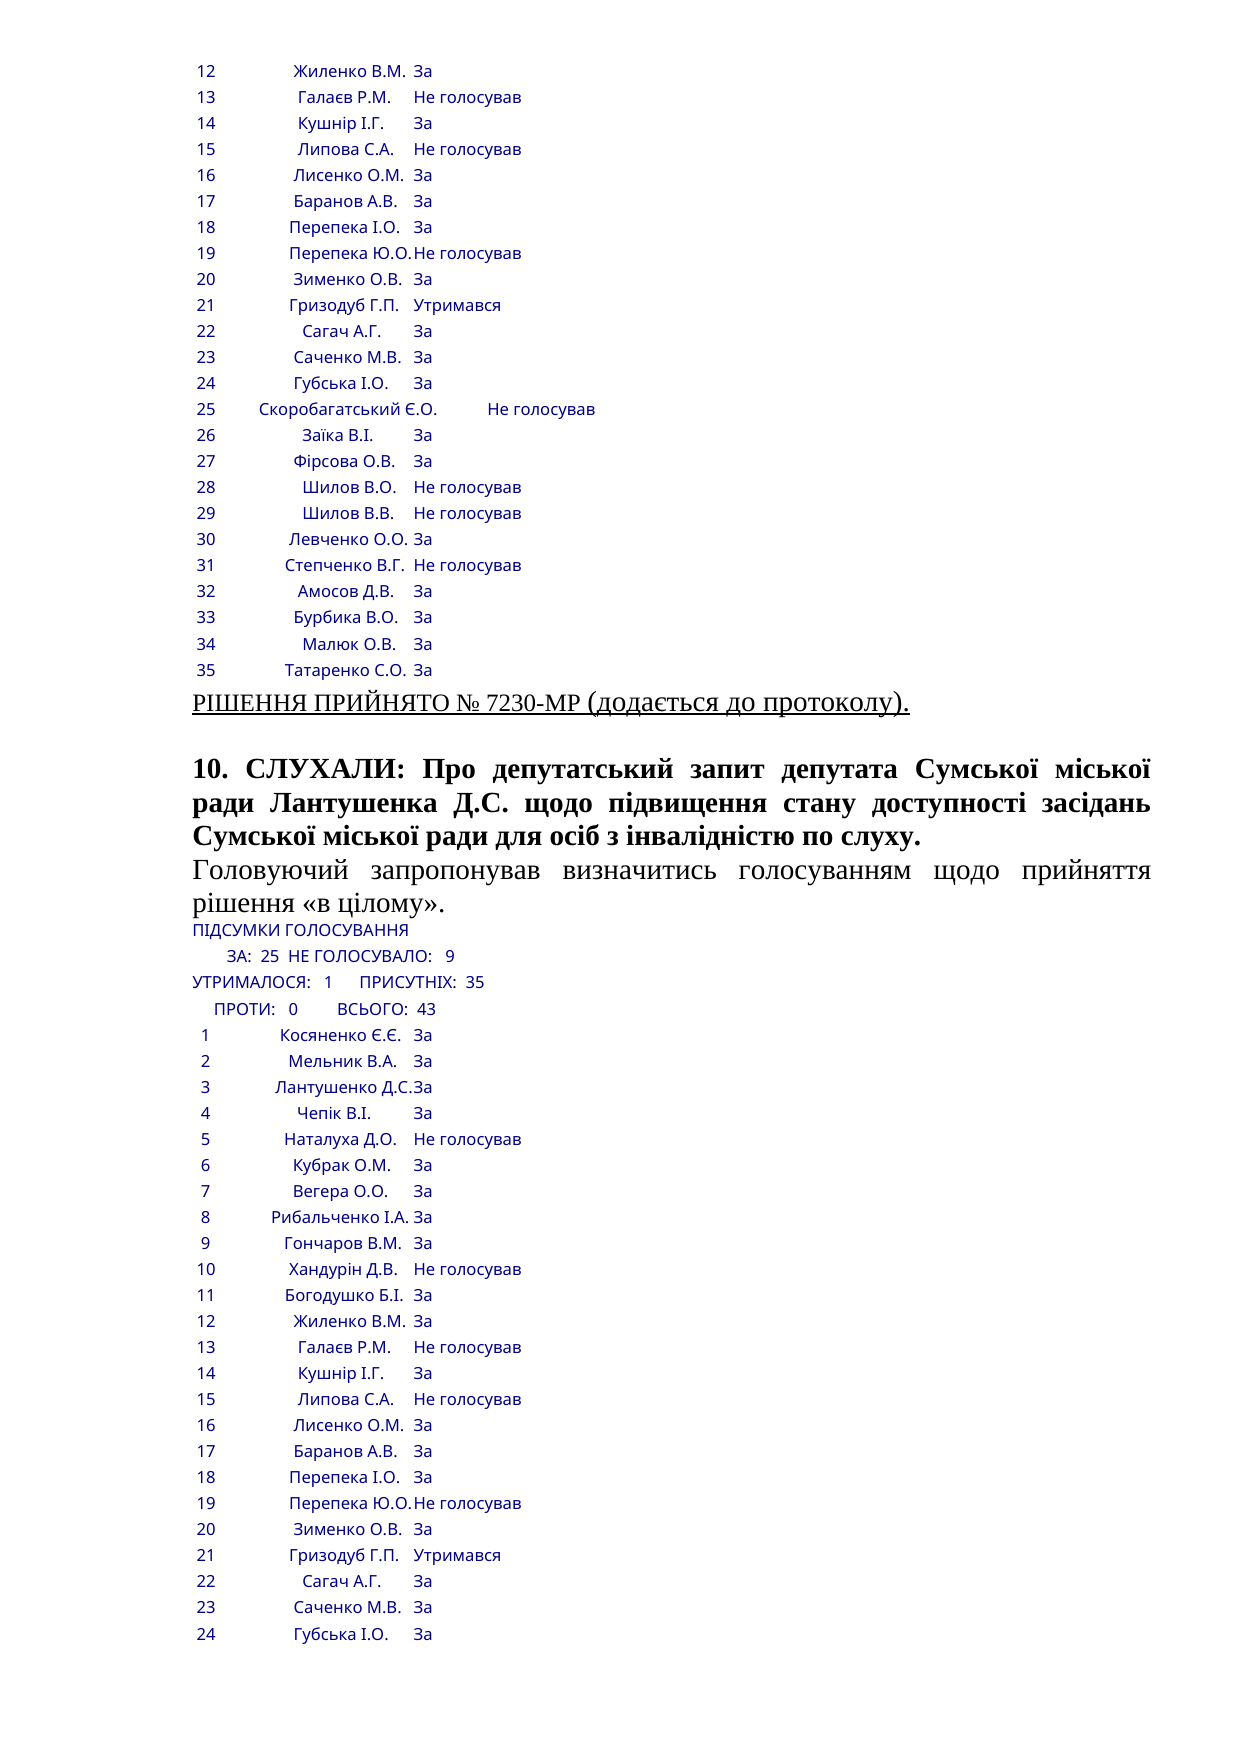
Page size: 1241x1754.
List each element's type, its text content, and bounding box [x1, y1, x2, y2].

text 21 Гризодуб Г.П. Утримався [192, 1544, 1152, 1567]
text 15 Липова С.А. Не голосував [192, 137, 1152, 160]
text 15 Липова С.А. Не голосував [192, 1388, 1152, 1410]
text 24 Губська І.О. За [192, 372, 1152, 394]
text 18 Перепека І.О. За [192, 215, 1152, 238]
text 29 Шилов В.В. Не голосував [192, 502, 1152, 524]
text 12 Жиленко В.М. За [192, 1309, 1152, 1332]
text 7 Вегера О.О. За [192, 1179, 1152, 1202]
text 14 Кушнір І.Г. За [192, 1362, 1152, 1384]
text ПРОТИ: 0 ВСЬОГО: 43 [192, 997, 1152, 1020]
text 13 Галаєв Р.М. Не голосував [192, 85, 1152, 108]
text 1 Косяненко Є.Є. За [192, 1023, 1152, 1046]
text 10 Хандурін Д.В. Не голосував [192, 1257, 1152, 1280]
text 12 Жиленко В.М. За [192, 59, 1152, 82]
text 24 Губська І.О. За [192, 1622, 1152, 1645]
text 16 Лисенко О.М. За [192, 163, 1152, 186]
text 2 Мельник В.А. За [192, 1049, 1152, 1072]
text 13 Галаєв Р.М. Не голосував [192, 1336, 1152, 1358]
text ПІДСУМКИ ГОЛОСУВАННЯ [192, 919, 1152, 942]
text Головуючий запропонував визначитись голосуванням щодо прийняття рішення «в цілому». [192, 852, 1152, 919]
text 26 Заїка В.І. За [192, 424, 1152, 446]
text 30 Левченко О.О. За [192, 528, 1152, 551]
text 5 Наталуха Д.О. Не голосував [192, 1127, 1152, 1150]
text 20 Зименко О.В. За [192, 1518, 1152, 1541]
text 22 Сагач А.Г. За [192, 1570, 1152, 1593]
text 34 Малюк О.В. За [192, 632, 1152, 655]
text 33 Бурбика В.О. За [192, 606, 1152, 629]
text 32 Амосов Д.В. За [192, 580, 1152, 603]
text 19 Перепека Ю.О. Не голосував [192, 1492, 1152, 1514]
text 16 Лисенко О.М. За [192, 1414, 1152, 1436]
text 25 Скоробагатський Є.О. Не голосував [192, 398, 1152, 420]
text 17 Баранов А.В. За [192, 189, 1152, 212]
text РІШЕННЯ ПРИЙНЯТО № 7230-МР (додається до протоколу). [192, 684, 1152, 718]
text 23 Саченко М.В. За [192, 1596, 1152, 1619]
text 35 Татаренко С.О. За [192, 658, 1152, 681]
text 9 Гончаров В.М. За [192, 1231, 1152, 1254]
text 8 Рибальченко І.А. За [192, 1205, 1152, 1228]
text 10. СЛУХАЛИ: Про депутатський запит депутата Сумської міської ради Лантушенка Д.С. щодо підвищення стану доступності засідань Сумської міської ради для осіб з інвалідністю по слуху. [192, 751, 1152, 852]
text 4 Чепік В.І. За [192, 1101, 1152, 1124]
text 11 Богодушко Б.І. За [192, 1283, 1152, 1306]
text 14 Кушнір І.Г. За [192, 111, 1152, 134]
text УТРИМАЛОСЯ: 1 ПРИСУТНІХ: 35 [192, 971, 1152, 994]
text 19 Перепека Ю.О. Не голосував [192, 241, 1152, 264]
text ЗА: 25 НЕ ГОЛОСУВАЛО: 9 [192, 945, 1152, 968]
text 23 Саченко М.В. За [192, 346, 1152, 368]
text 22 Сагач А.Г. За [192, 319, 1152, 342]
text 21 Гризодуб Г.П. Утримався [192, 293, 1152, 316]
text 3 Лантушенко Д.С. За [192, 1075, 1152, 1098]
text 17 Баранов А.В. За [192, 1440, 1152, 1462]
text 6 Кубрак О.М. За [192, 1153, 1152, 1176]
text 20 Зименко О.В. За [192, 267, 1152, 290]
text 28 Шилов В.О. Не голосував [192, 476, 1152, 498]
text 27 Фірсова О.В. За [192, 450, 1152, 472]
text 18 Перепека І.О. За [192, 1466, 1152, 1488]
text 31 Степченко В.Г. Не голосував [192, 554, 1152, 577]
